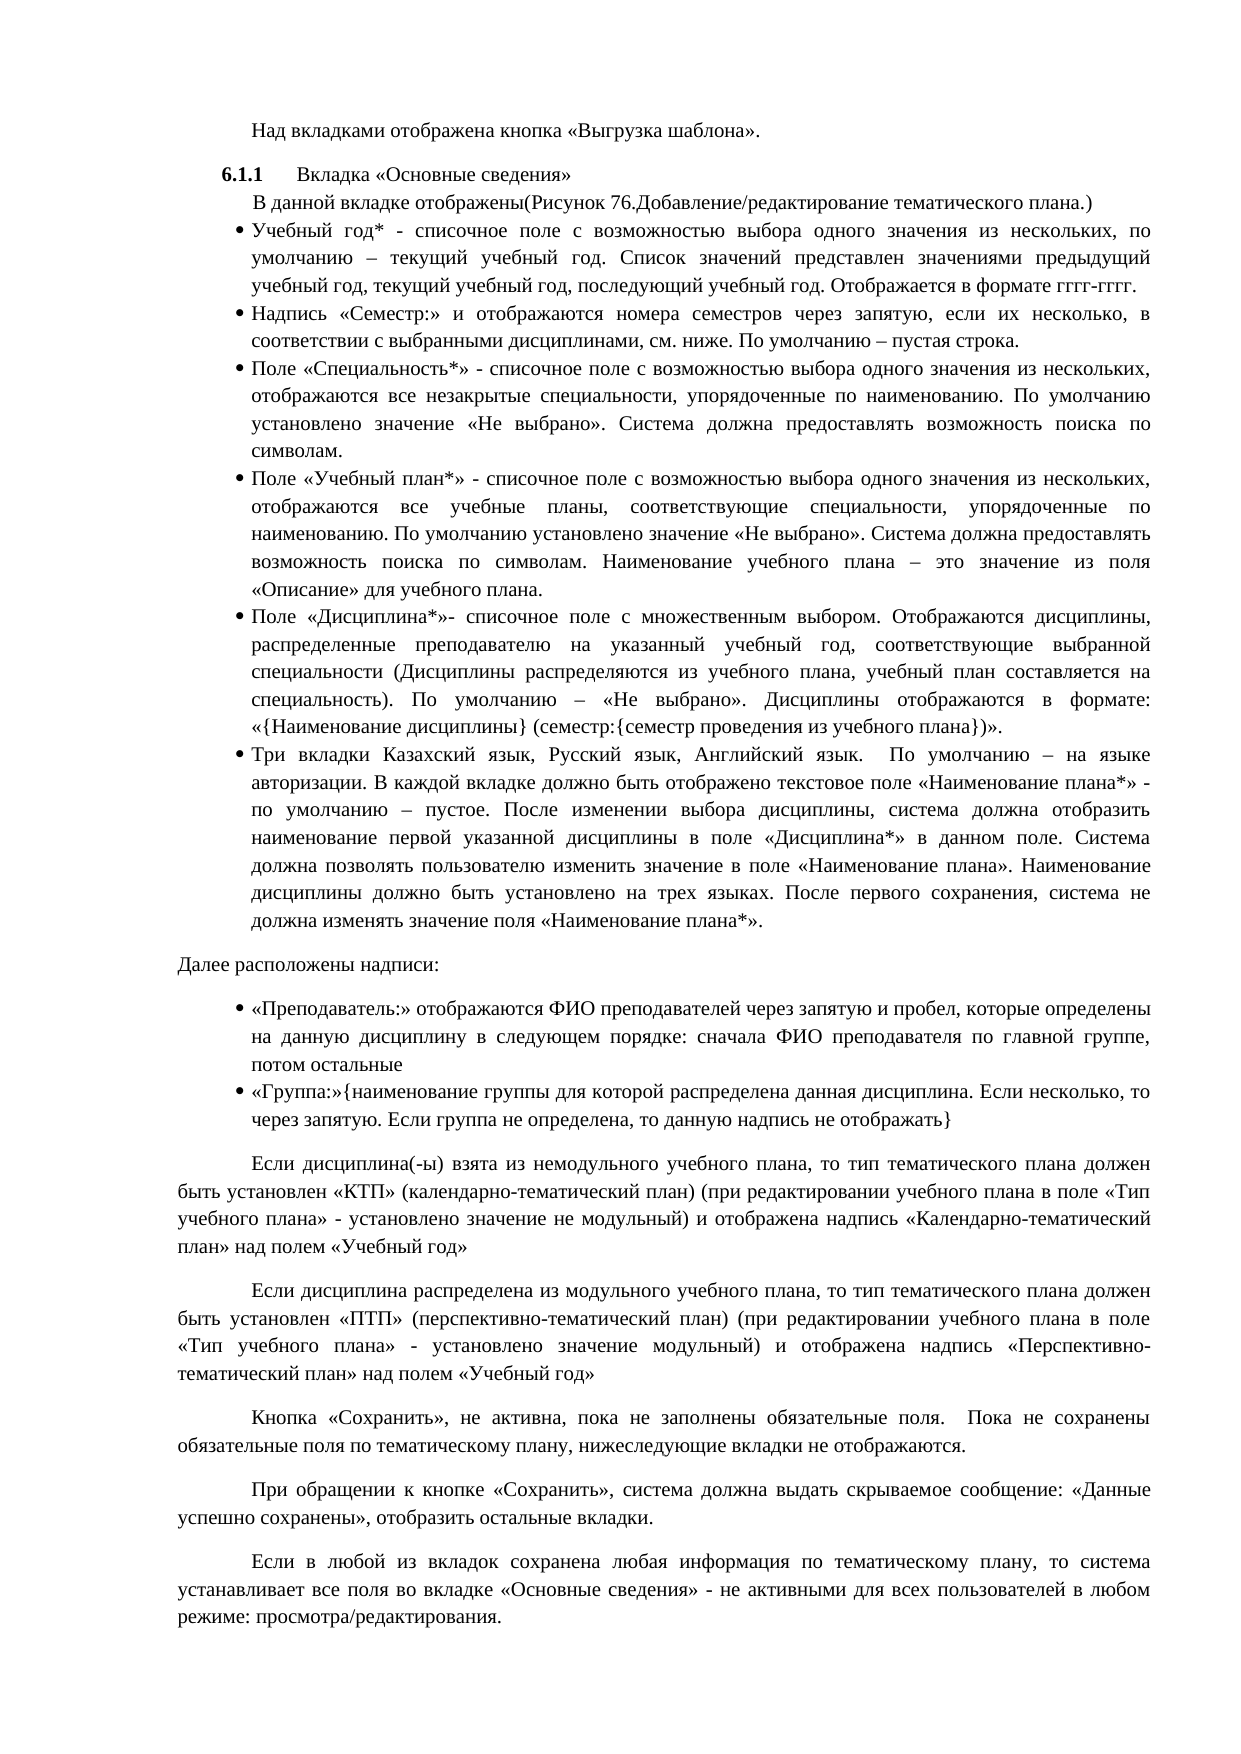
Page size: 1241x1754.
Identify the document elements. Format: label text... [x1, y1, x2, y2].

text Над вкладками отображена кнопка «Выгрузка шаблона». [177, 118, 1152, 142]
list Учебный год* - списочное поле с возможностью выбора одного значения из нескольких, по умолчанию – текущий учебный год. Список значений представлен значениями предыдущий учебный год, текущий учебный год, последующий учебный год. Отображается в формате гггг-гггг. [236, 218, 1152, 297]
list Надпись «Семестр:» и отображаются номера семестров через запятую, если их несколько, в соответствии с выбранными дисциплинами, см. ниже. По умолчанию – пустая строка. [236, 300, 1152, 352]
list «Группа:»{наименование группы для которой распределена данная дисциплина. Если несколько, то через запятую. Если группа не определена, то данную надпись не отображать} [236, 1079, 1152, 1131]
text Кнопка «Сохранить», не активна, пока не заполнены обязательные поля. Пока не сохранены обязательные поля по тематическому плану, нижеследующие вкладки не отображаются. [177, 1405, 1152, 1457]
text Если в любой из вкладок сохранена любая информация по тематическому плану, то система устанавливает все поля во вкладке «Основные сведения» - не активными для всех пользователей в любом режиме: просмотра/редактирования. [177, 1549, 1152, 1628]
list «Преподаватель:» отображаются ФИО преподавателей через запятую и пробел, которые определены на данную дисциплину в следующем порядке: сначала ФИО преподавателя по главной группе, потом остальные [236, 996, 1152, 1076]
text Далее расположены надписи: [177, 952, 1152, 976]
list Вкладка «Основные сведения» [221, 162, 1152, 186]
text При обращении к кнопке «Сохранить», система должна выдать скрываемое сообщение: «Данные успешно сохранены», отобразить остальные вкладки. [177, 1477, 1152, 1529]
list Поле «Специальность*» - списочное поле с возможностью выбора одного значения из нескольких, отображаются все незакрытые специальности, упорядоченные по наименованию. По умолчанию установлено значение «Не выбрано». Система должна предоставлять возможность поиска по символам. [236, 356, 1152, 462]
text Если дисциплина распределена из модульного учебного плана, то тип тематического плана должен быть установлен «ПТП» (перспективно-тематический план) (при редактировании учебного плана в поле «Тип учебного плана» - установлено значение модульный) и отображена надпись «Перспективно-тематический план» над полем «Учебный год» [177, 1278, 1152, 1385]
list Поле «Дисциплина*»- списочное поле с множественным выбором. Отображаются дисциплины, распределенные преподавателю на указанный учебный год, соответствующие выбранной специальности (Дисциплины распределяются из учебного плана, учебный план составляется на специальность). По умолчанию – «Не выбрано». Дисциплины отображаются в формате: «{Наименование дисциплины} (семестр:{семестр проведения из учебного плана})». [236, 604, 1152, 738]
list Поле «Учебный план*» - списочное поле с возможностью выбора одного значения из нескольких, отображаются все учебные планы, соответствующие специальности, упорядоченные по наименованию. По умолчанию установлено значение «Не выбрано». Система должна предоставлять возможность поиска по символам. Наименование учебного плана – это значение из поля «Описание» для учебного плана. [236, 466, 1152, 601]
text В данной вкладке отображены(Рисунок 76.Добавление/редактирование тематического плана.) [177, 190, 1152, 214]
text Если дисциплина(-ы) взята из немодульного учебного плана, то тип тематического плана должен быть установлен «КТП» (календарно-тематический план) (при редактировании учебного плана в поле «Тип учебного плана» - установлено значение не модульный) и отображена надпись «Календарно-тематический план» над полем «Учебный год» [177, 1151, 1152, 1258]
list Три вкладки Казахский язык, Русский язык, Английский язык. По умолчанию – на языке авторизации. В каждой вкладке должно быть отображено текстовое поле «Наименование плана*» - по умолчанию – пустое. После изменении выбора дисциплины, система должна отобразить наименование первой указанной дисциплины в поле «Дисциплина*» в данном поле. Система должна позволять пользователю изменить значение в поле «Наименование плана». Наименование дисциплины должно быть установлено на трех языках. После первого сохранения, система не должна изменять значение поля «Наименование плана*». [236, 742, 1152, 932]
